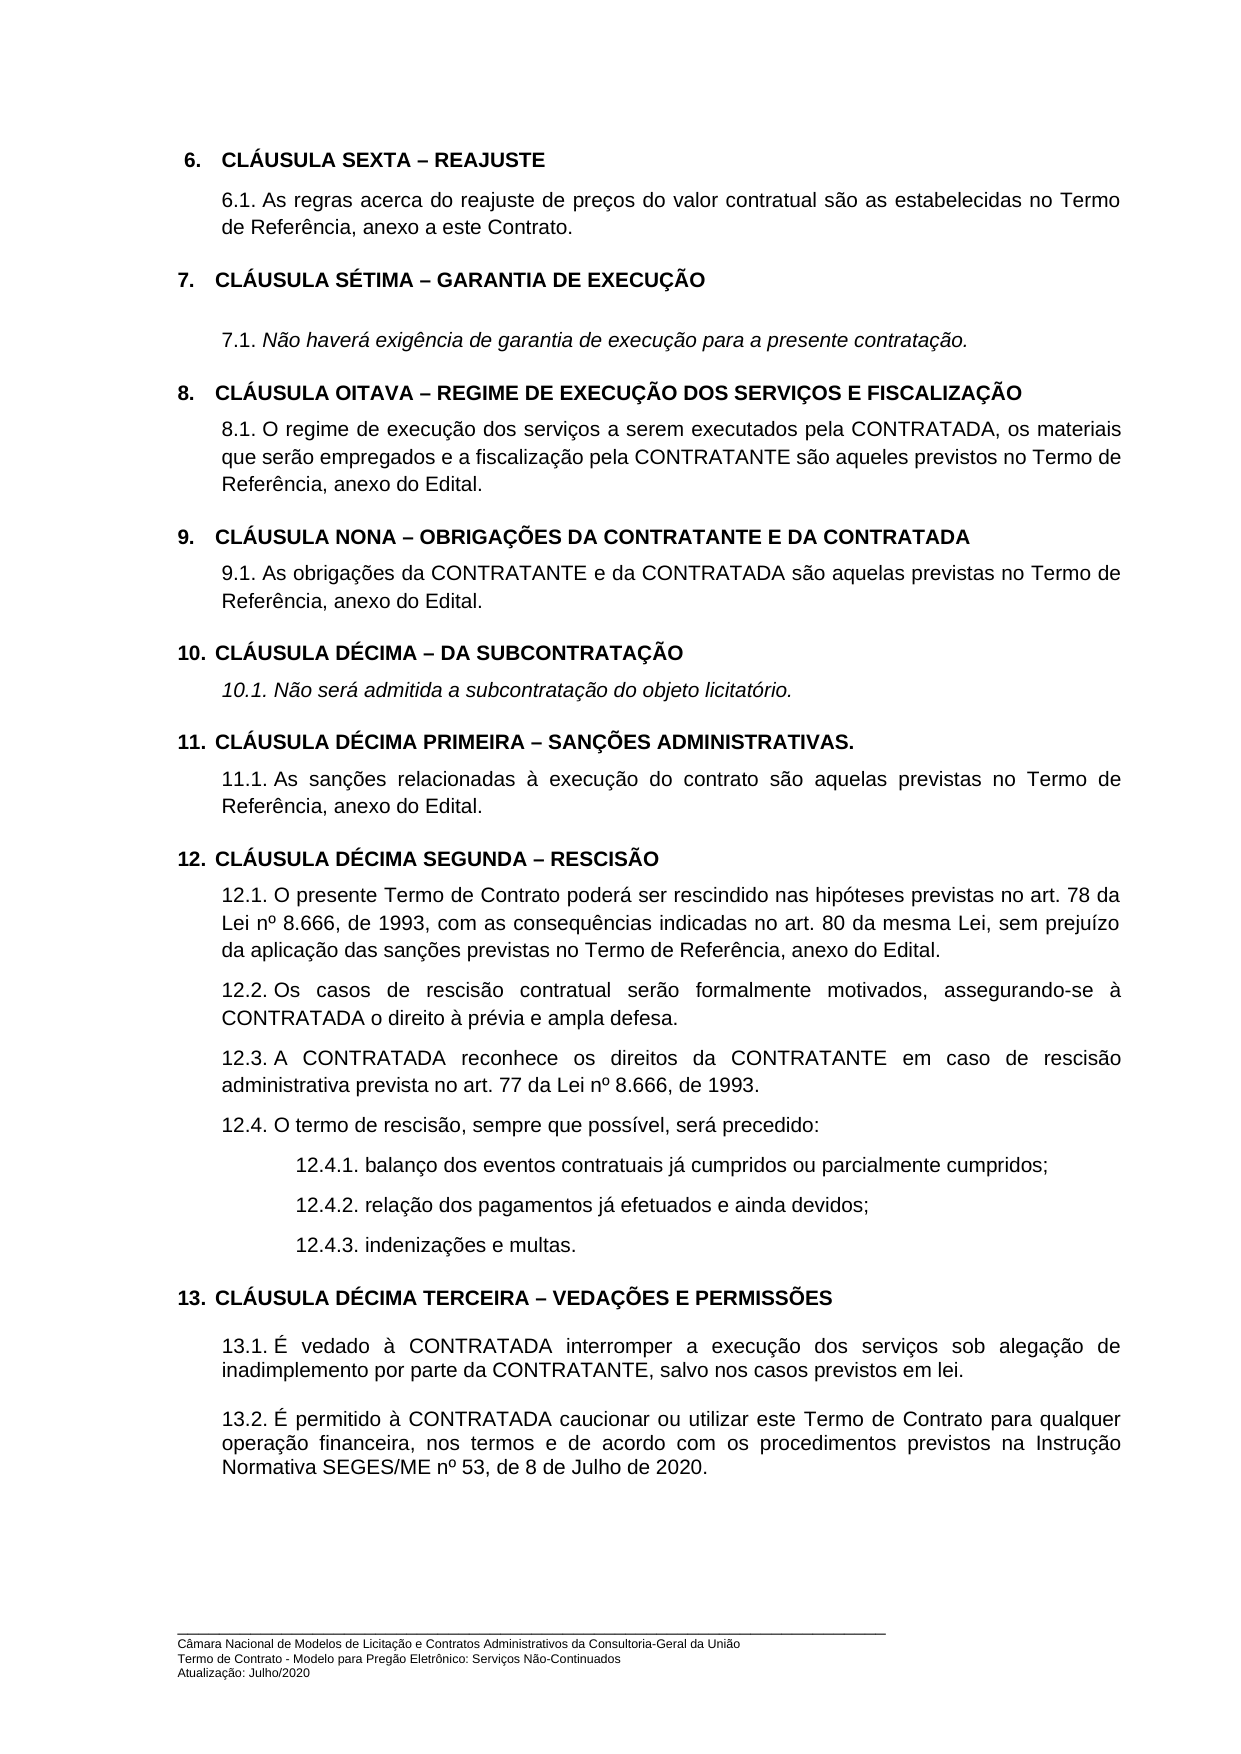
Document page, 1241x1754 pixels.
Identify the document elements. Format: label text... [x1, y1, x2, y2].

list É permitido à CONTRATADA caucionar ou utilizar este Termo de Contrato para qualquer operação financeira, nos termos e de acordo com os procedimentos previstos na Instrução Normativa SEGES/ME nº 53, de 8 de Julho de 2020. [222, 1407, 1122, 1479]
list O termo de rescisão, sempre que possível, será precedido: [221, 1113, 1122, 1137]
list Os casos de rescisão contratual serão formalmente motivados, assegurando-se à CONTRATADA o direito à prévia e ampla defesa. [221, 978, 1122, 1029]
list A CONTRATADA reconhece os direitos da CONTRATANTE em caso de rescisão administrativa prevista no art. 77 da Lei nº 8.666, de 1993. [221, 1045, 1122, 1097]
list As regras acerca do reajuste de preços do valor contratual são as estabelecidas no Termo de Referência, anexo a este Contrato. [221, 188, 1122, 239]
text 10.1. Não será admitida a subcontratação do objeto licitatório. [222, 677, 1122, 701]
list relação dos pagamentos já efetuados e ainda devidos; [295, 1193, 1122, 1217]
list balanço dos eventos contratuais já cumpridos ou parcialmente cumpridos; [295, 1153, 1122, 1177]
list CLÁUSULA SEXTA – REAJUSTE [184, 148, 1122, 172]
list CLÁUSULA DÉCIMA – DA SUBCONTRATAÇÃO [177, 641, 1122, 665]
list CLÁUSULA DÉCIMA TERCEIRA – VEDAÇÕES E PERMISSÕES [177, 1285, 1122, 1309]
list indenizações e multas. [295, 1233, 1122, 1257]
list As sanções relacionadas à execução do contrato são aquelas previstas no Termo de Referência, anexo do Edital. [221, 766, 1122, 818]
list O regime de execução dos serviços a serem executados pela CONTRATADA, os materiais que serão empregados e a fiscalização pela CONTRATANTE são aqueles previstos no Termo de Referência, anexo do Edital. [221, 417, 1122, 496]
list Não haverá exigência de garantia de execução para a presente contratação. [221, 328, 1122, 352]
list As obrigações da CONTRATANTE e da CONTRATADA são aquelas previstas no Termo de Referência, anexo do Edital. [221, 561, 1122, 612]
list O presente Termo de Contrato poderá ser rescindido nas hipóteses previstas no art. 78 da Lei nº 8.666, de 1993, com as consequências indicadas no art. 80 da mesma Lei, sem prejuízo da aplicação das sanções previstas no Termo de Referência, anexo do Edital. [221, 883, 1122, 962]
list CLÁUSULA NONA – OBRIGAÇÕES DA CONTRATANTE E DA CONTRATADA [177, 524, 1122, 548]
list CLÁUSULA DÉCIMA PRIMEIRA – SANÇÕES ADMINISTRATIVAS. [177, 730, 1122, 754]
list CLÁUSULA OITAVA – REGIME DE EXECUÇÃO DOS SERVIÇOS E FISCALIZAÇÃO [177, 381, 1122, 404]
list É vedado à CONTRATADA interromper a execução dos serviços sob alegação de inadimplemento por parte da CONTRATANTE, salvo nos casos previstos em lei. [222, 1334, 1122, 1382]
list CLÁUSULA SÉTIMA – GARANTIA DE EXECUÇÃO [177, 268, 1122, 292]
list CLÁUSULA DÉCIMA SEGUNDA – RESCISÃO [177, 846, 1122, 870]
